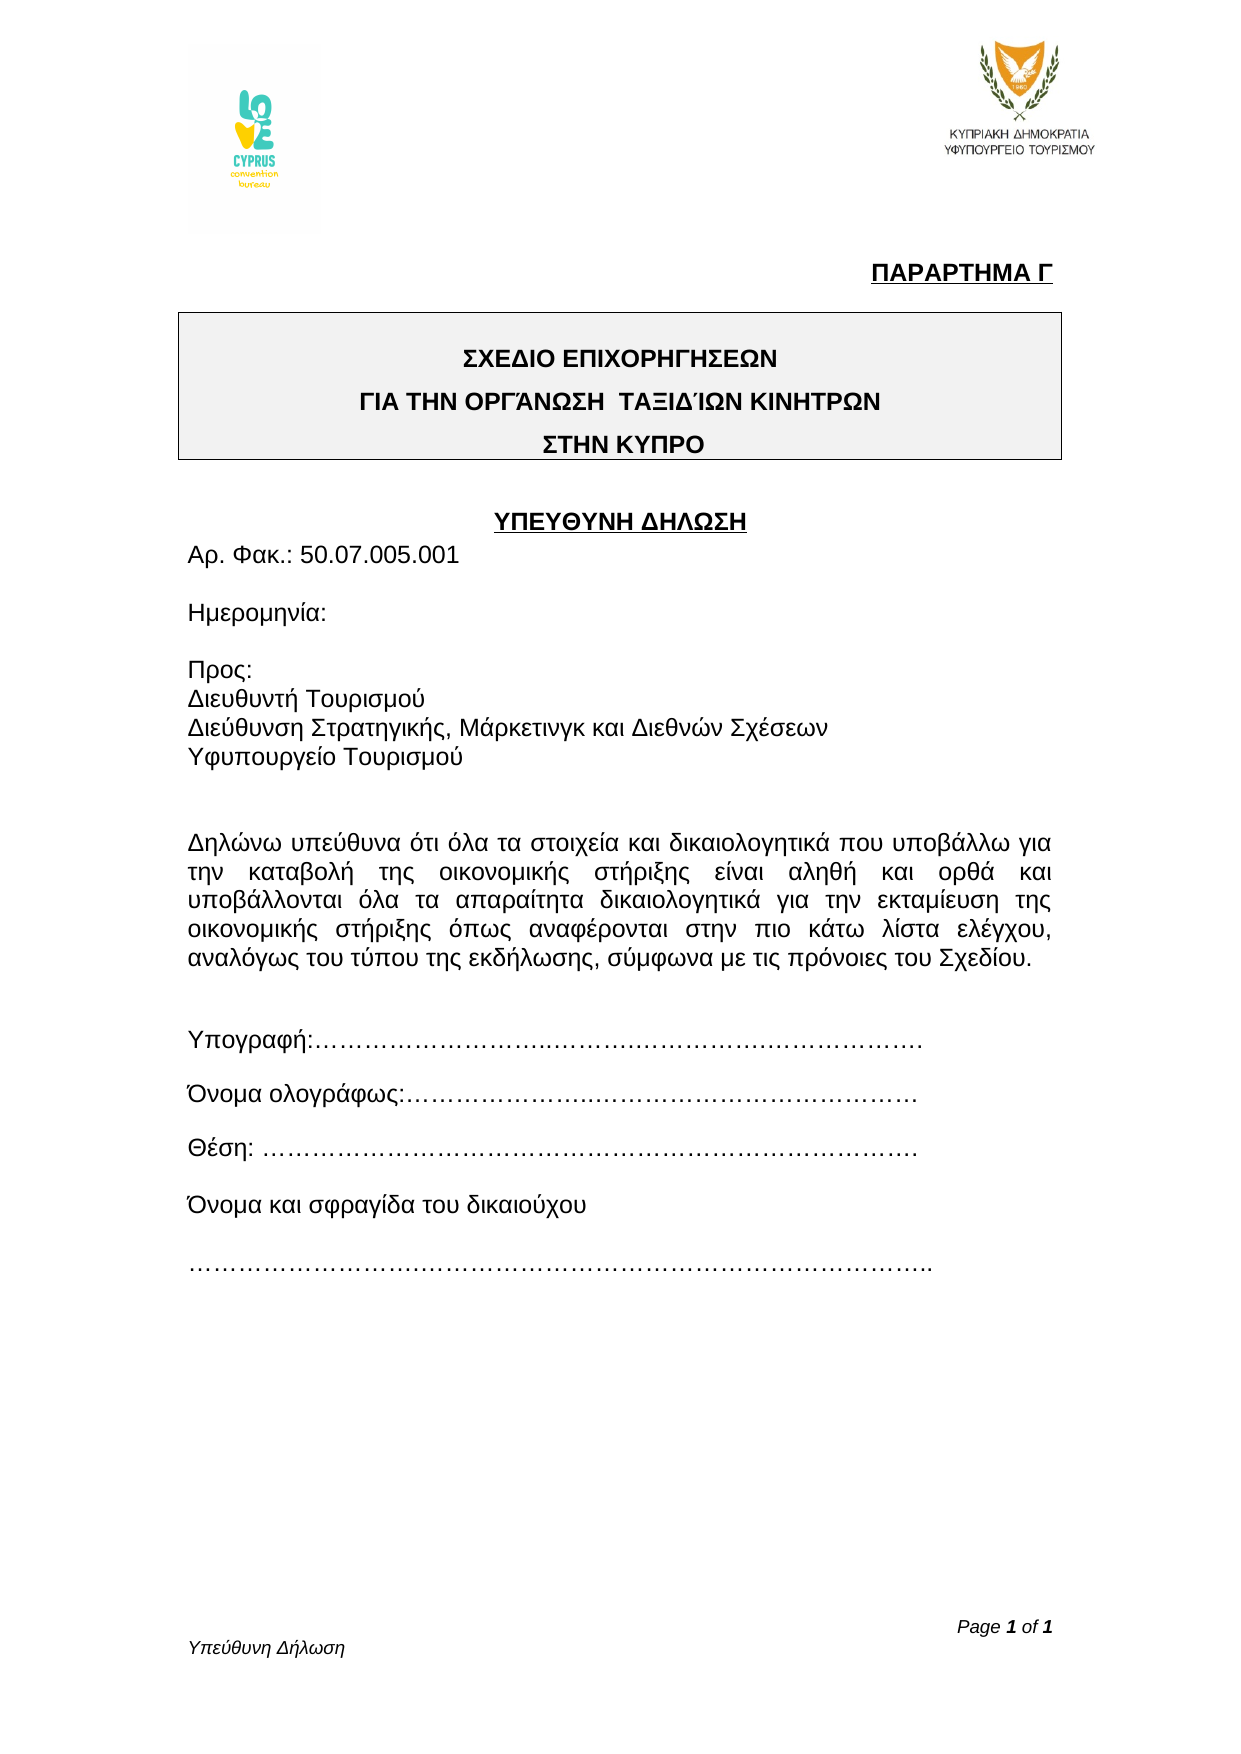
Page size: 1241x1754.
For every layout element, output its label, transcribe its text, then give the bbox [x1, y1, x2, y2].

picture [943, 36, 1097, 157]
text Διεύθυνση Στρατηγικής, Μάρκετινγκ και Διεθνών Σχέσεων [187, 713, 1053, 741]
text ……………………….…………………………………………………….. [187, 1248, 1053, 1276]
text Δηλώνω υπεύθυνα ότι όλα τα στοιχεία και δικαιολογητικά που υποβάλλω για την καταβολή της οικονομικής στήριξης είναι αληθή και ορθά και υποβάλλονται όλα τα απαραίτητα δικαιολογητικά για την εκταμίευση της οικονομικής στήριξης όπως αναφέρονται στην πιο κάτω λίστα ελέγχου, αναλόγως του τύπου της εκδήλωσης, σύμφωνα με τις πρόνοιες του Σχεδίου. [187, 828, 1053, 971]
text Ημερομηνία: [187, 598, 1053, 626]
text Υπογραφή:………………………..……….…………….………………. [187, 1025, 1053, 1054]
text Διευθυντή Τουρισμού [187, 684, 1053, 713]
text ΣΧΕΔΙΟ επιχορηγησεων [179, 341, 1061, 372]
text για την οργάνωση ταξιδίων κινητρων [179, 384, 1061, 416]
text Προς: [187, 655, 1053, 684]
text ΣΤΗΝ ΚΥΠΡΟ [179, 427, 1061, 459]
text Αρ. Φακ.: 50.07.005.001 [187, 540, 1053, 569]
text Υφυπουργείο Τουρισμού [187, 741, 1053, 770]
picture [187, 44, 322, 234]
text Όνομα και σφραγίδα του δικαιούχου [187, 1190, 1053, 1219]
text ΥΠΕΥΘΥΝΗ ΔΗΛΩΣΗ [187, 507, 1053, 536]
text Όνομα ολογράφως:…………………..………………………………… [187, 1079, 1053, 1108]
text ΠΑΡΑΡΤΗΜΑ Γ [187, 258, 1053, 287]
text Θέση: ……………………………………………………………………. [187, 1133, 1053, 1161]
